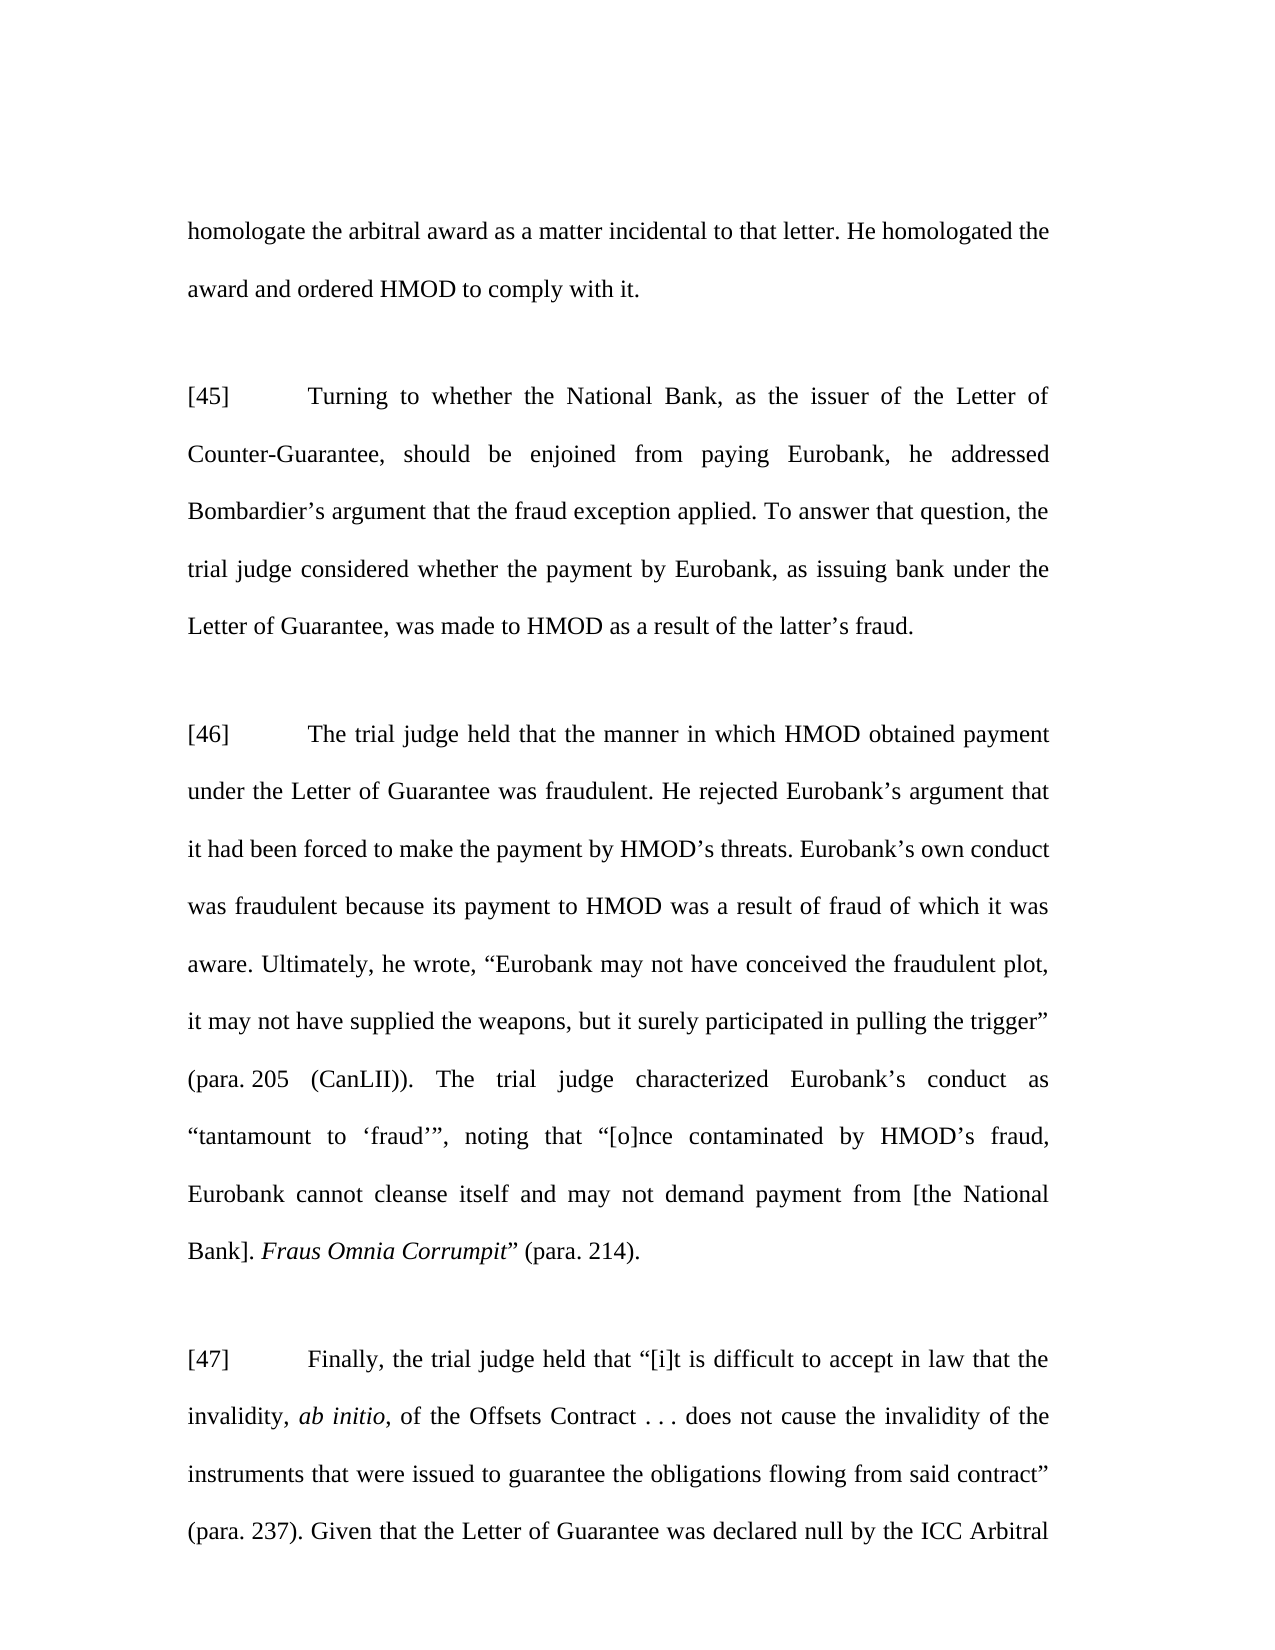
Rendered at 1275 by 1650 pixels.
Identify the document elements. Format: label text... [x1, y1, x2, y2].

text The trial judge held that the manner in which HMOD obtained payment under the Letter of Guarantee was fraudulent. He rejected Eurobank’s argument that it had been forced to make the payment by HMOD’s threats. Eurobank’s own conduct was fraudulent because its payment to HMOD was a result of fraud of which it was aware. Ultimately, he wrote, “Eurobank may not have conceived the fraudulent plot, it may not have supplied the weapons, but it surely participated in pulling the trigger” (para. 205 (CanLII)). The trial judge characterized Eurobank’s conduct as “tantamount to ‘fraud’”, noting that “[o]nce contaminated by HMOD’s fraud, Eurobank cannot cleanse itself and may not demand payment from [the National Bank]. Fraus Omnia Corrumpit” (para. 214). [187, 719, 1050, 1265]
text Turning to whether the National Bank, as the issuer of the Letter of Counter-Guarantee, should be enjoined from paying Eurobank, he addressed Bombardier’s argument that the fraud exception applied. To answer that question, the trial judge considered whether the payment by Eurobank, as issuing bank under the Letter of Guarantee, was made to HMOD as a result of the latter’s fraud. [187, 381, 1050, 640]
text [187, 1344, 1050, 1545]
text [187, 216, 1050, 303]
